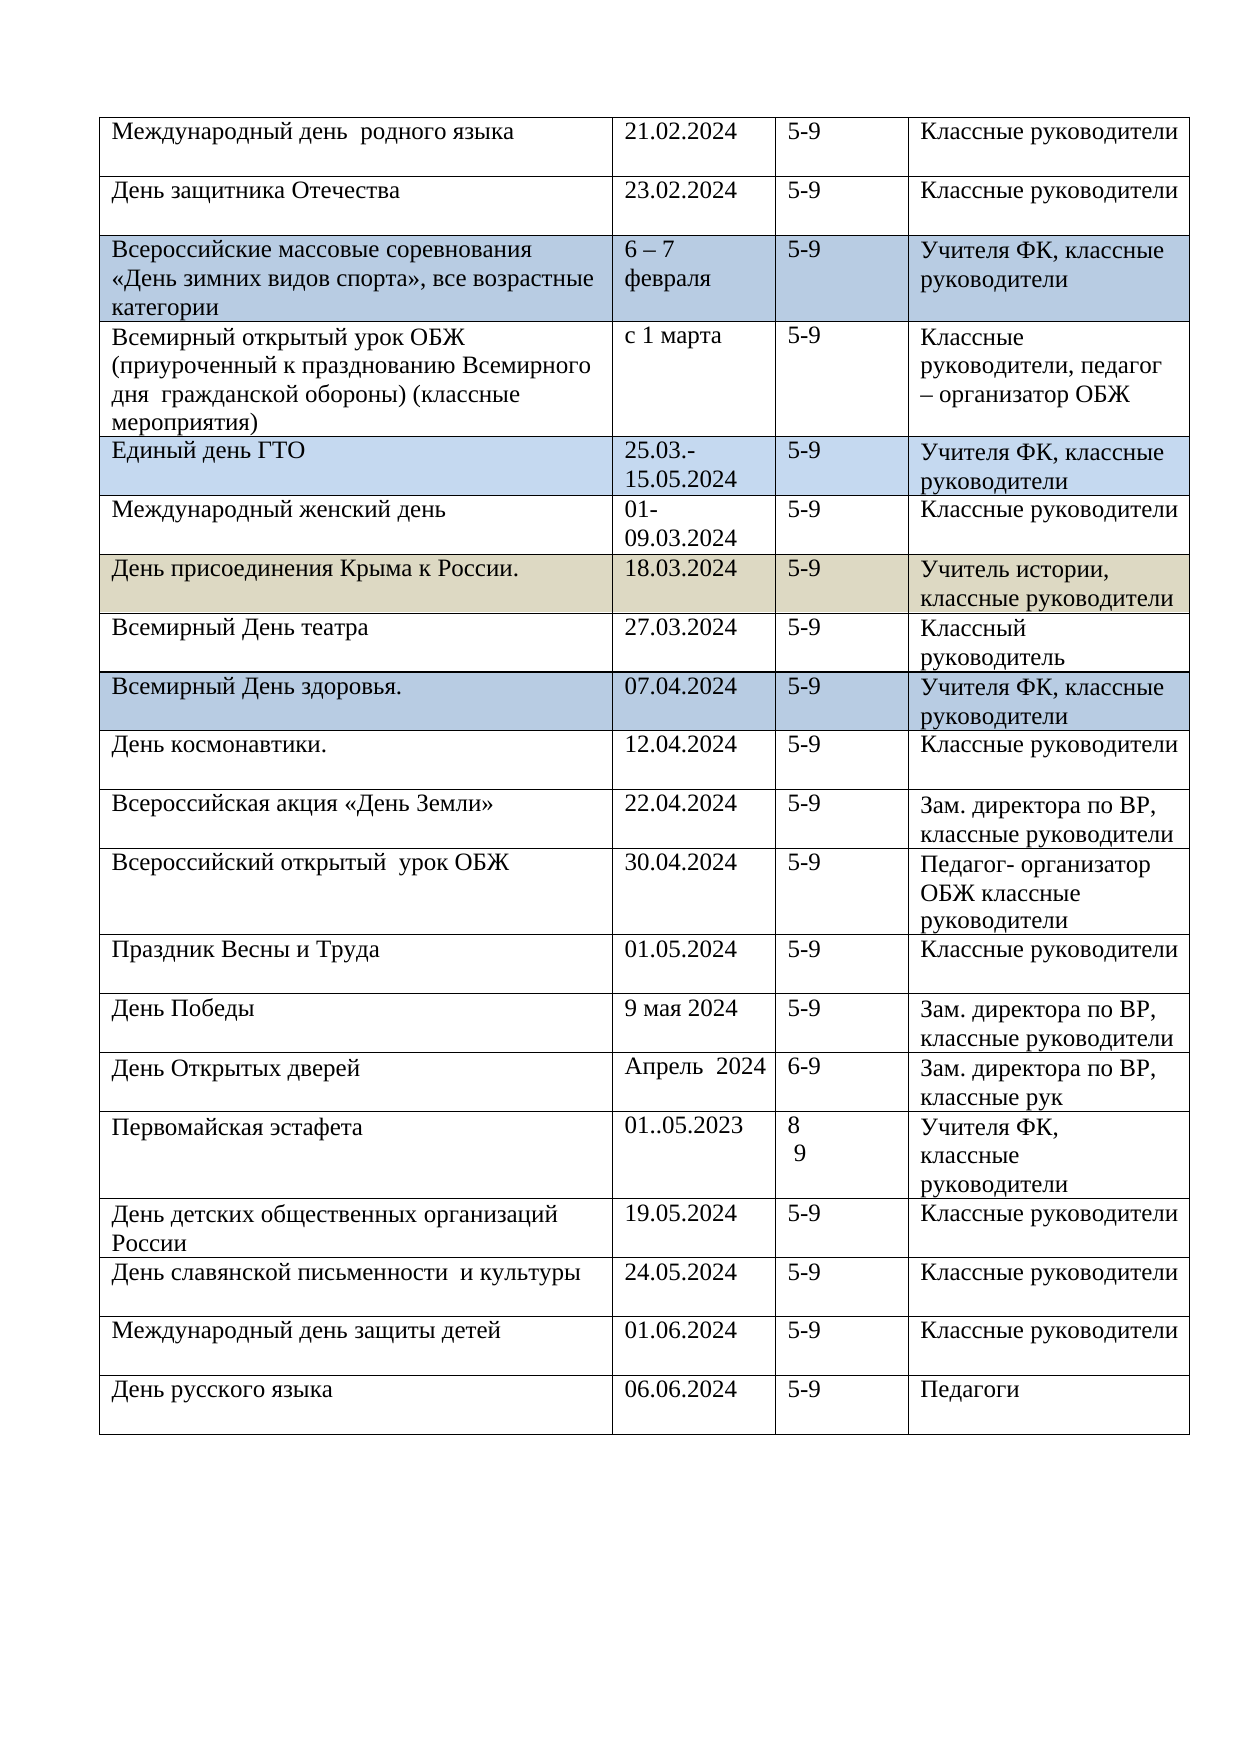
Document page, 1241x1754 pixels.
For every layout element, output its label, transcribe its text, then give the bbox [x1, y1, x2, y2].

table_cell 01..05.2023 [613, 1112, 775, 1198]
table_cell Международный день защиты детей [100, 1317, 612, 1375]
table_cell День детских общественных организаций России [100, 1199, 612, 1257]
table_cell День космонавтики. [100, 731, 612, 789]
table_cell День русского языка [100, 1376, 612, 1433]
table_cell 5-9 [776, 1258, 908, 1316]
table_cell 30.04.2024 [613, 849, 775, 934]
table_cell Зам. директора по ВР, классные руководители [909, 994, 1189, 1052]
table_cell Апрель 2024 [613, 1053, 775, 1111]
table_cell Всемирный День здоровья. [100, 673, 612, 730]
table_cell Всероссийские массовые соревнования «День зимних видов спорта», все возрастные категории [100, 236, 612, 321]
table_cell Праздник Весны и Труда [100, 935, 612, 993]
table_cell с 1 марта [613, 322, 775, 436]
table_cell 5-9 [776, 1199, 908, 1257]
table_cell 5-9 [776, 731, 908, 789]
table_header 21.02.2024 [613, 118, 775, 176]
table_cell Педагог- организатор ОБЖ классные руководители [909, 849, 1189, 934]
table_cell 01.06.2024 [613, 1317, 775, 1375]
table_cell День присоединения Крыма к России. [100, 555, 612, 612]
table_cell 5-9 [776, 236, 908, 321]
table_cell 5-9 [776, 935, 908, 993]
table_cell 01.05.2024 [613, 935, 775, 993]
table_cell Учителя ФК, классные руководители [909, 1112, 1189, 1198]
table_cell Классные руководители [909, 1258, 1189, 1316]
table_cell 5-9 [776, 322, 908, 436]
table_cell 22.04.2024 [613, 790, 775, 848]
table_cell Зам. директора по ВР, классные рук [909, 1053, 1189, 1111]
table_cell Педагоги [909, 1376, 1189, 1433]
table_cell 25.03.- 15.05.2024 [613, 437, 775, 495]
table_cell Всероссийская акция «День Земли» [100, 790, 612, 848]
table_cell 5-9 [776, 555, 908, 612]
table_cell Зам. директора по ВР, классные руководители [909, 790, 1189, 848]
table_header 5-9 [776, 118, 908, 176]
table_cell День защитника Отечества [100, 177, 612, 234]
table_cell Классные руководители, педагог – организатор ОБЖ [909, 322, 1189, 436]
table_cell Классные руководители [909, 177, 1189, 234]
table_cell День Победы [100, 994, 612, 1052]
table_cell Учитель истории, классные руководители [909, 555, 1189, 612]
table_cell 12.04.2024 [613, 731, 775, 789]
table_cell 6 – 7 февраля [613, 236, 775, 321]
table_cell 8 9 [776, 1112, 908, 1198]
table_cell Классные руководители [909, 496, 1189, 553]
table_cell 18.03.2024 [613, 555, 775, 612]
table_cell 06.06.2024 [613, 1376, 775, 1433]
table_cell 19.05.2024 [613, 1199, 775, 1257]
table_cell 5-9 [776, 849, 908, 934]
table_cell Классные руководители [909, 935, 1189, 993]
table_cell Всероссийский открытый урок ОБЖ [100, 849, 612, 934]
table_cell 23.02.2024 [613, 177, 775, 234]
table_cell Классные руководители [909, 731, 1189, 789]
table_cell 5-9 [776, 496, 908, 553]
table_cell 24.05.2024 [613, 1258, 775, 1316]
table_cell 5-9 [776, 437, 908, 495]
table_cell 5-9 [776, 1376, 908, 1433]
table_cell 5-9 [776, 994, 908, 1052]
table_header Международный день родного языка [100, 118, 612, 176]
table_cell 5-9 [776, 614, 908, 671]
table_cell 27.03.2024 [613, 614, 775, 671]
table_cell Всемирный День театра [100, 614, 612, 671]
table_cell 07.04.2024 [613, 673, 775, 730]
table_cell 5-9 [776, 177, 908, 234]
table_cell 5-9 [776, 790, 908, 848]
table_cell Международный женский день [100, 496, 612, 553]
table_cell День славянской письменности и культуры [100, 1258, 612, 1316]
table_cell 6-9 [776, 1053, 908, 1111]
table_cell 5-9 [776, 1317, 908, 1375]
table_cell Учителя ФК, классные руководители [909, 236, 1189, 321]
table_cell Всемирный открытый урок ОБЖ (приуроченный к празднованию Всемирного дня гражданской обороны) (классные мероприятия) [100, 322, 612, 436]
table_cell День Открытых дверей [100, 1053, 612, 1111]
table_cell Первомайская эстафета [100, 1112, 612, 1198]
table_cell Классные руководители [909, 1199, 1189, 1257]
table_cell Классные руководители [909, 1317, 1189, 1375]
table_cell Учителя ФК, классные руководители [909, 673, 1189, 730]
table_cell 9 мая 2024 [613, 994, 775, 1052]
table_cell Учителя ФК, классные руководители [909, 437, 1189, 495]
table_cell 5-9 [776, 673, 908, 730]
table_cell 01- 09.03.2024 [613, 496, 775, 553]
table_cell Классный руководитель [909, 614, 1189, 671]
table_cell Единый день ГТО [100, 437, 612, 495]
table_header Классные руководители [909, 118, 1189, 176]
